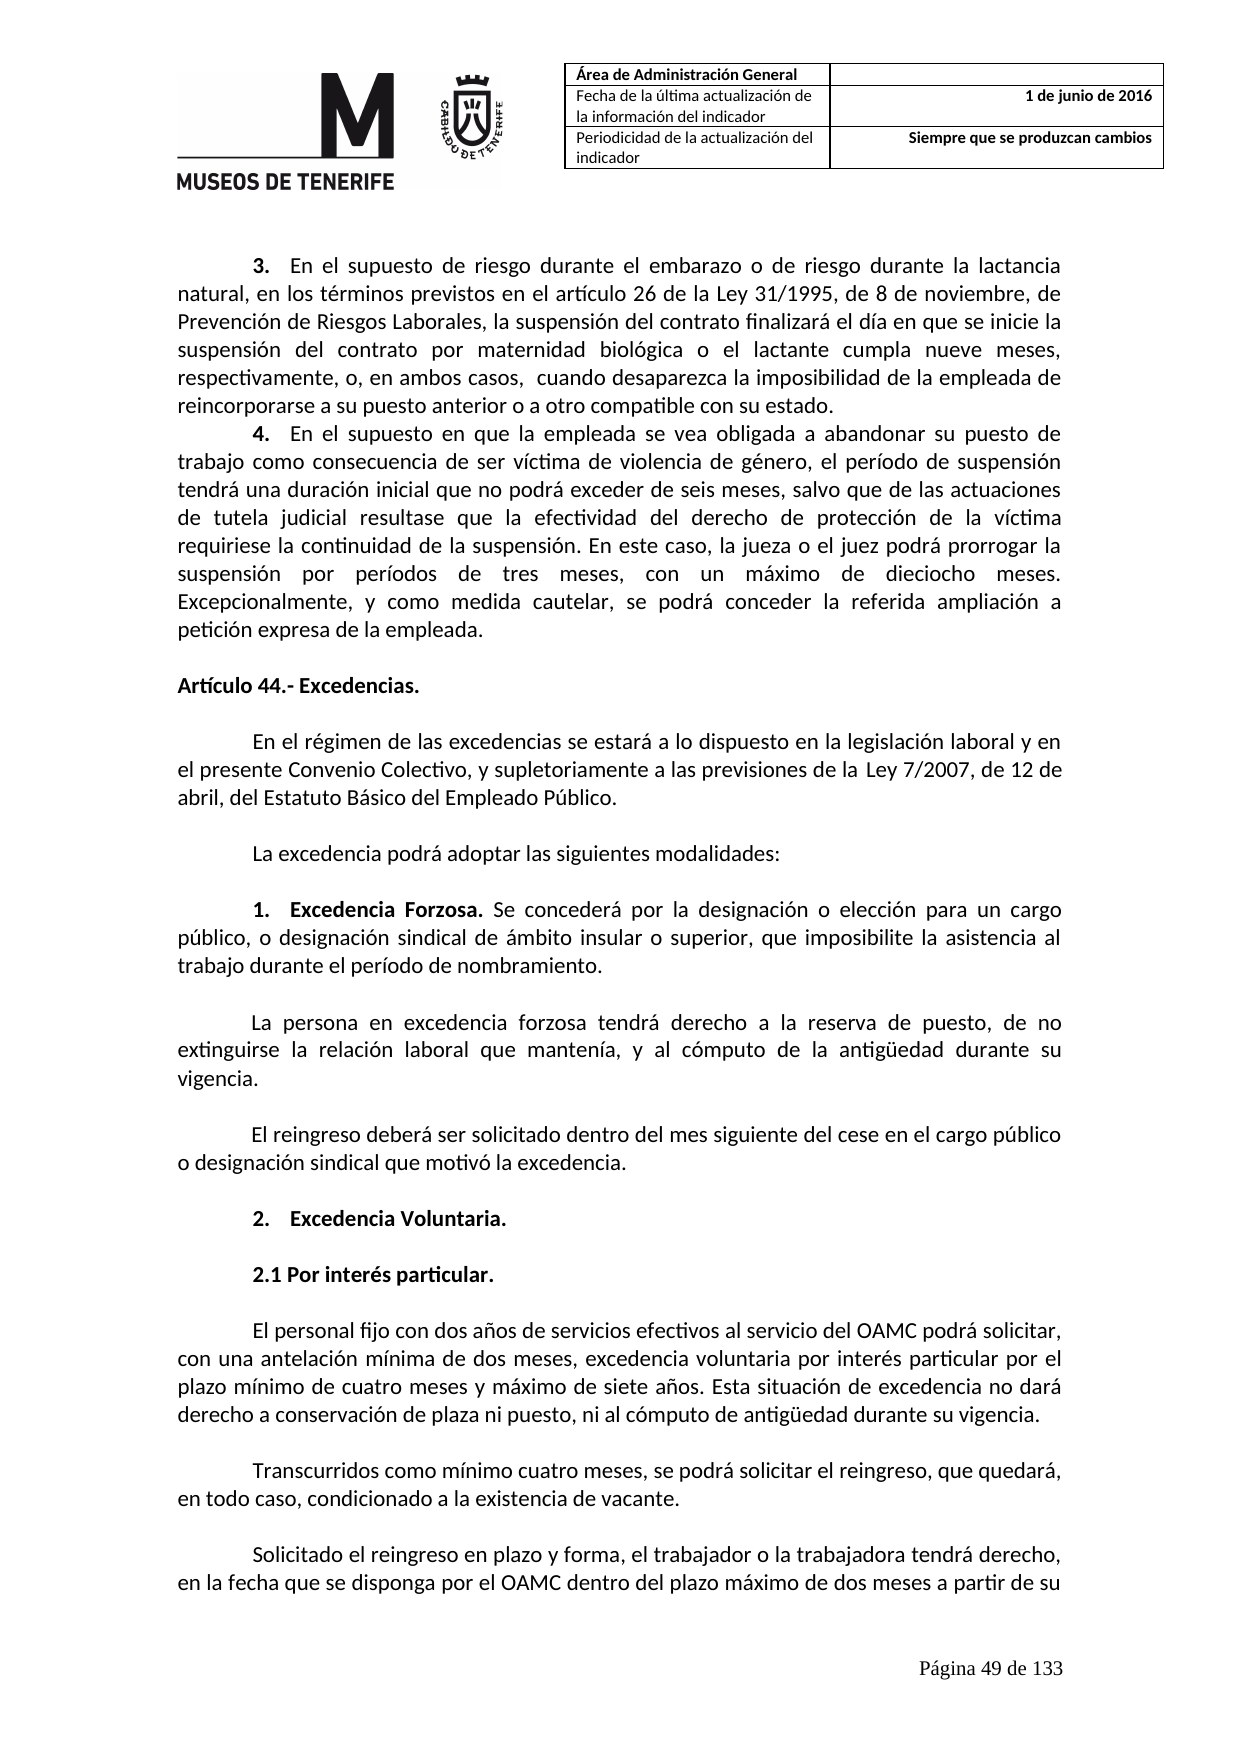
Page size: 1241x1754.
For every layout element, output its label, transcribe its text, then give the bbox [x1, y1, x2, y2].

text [177, 1540, 1063, 1596]
text En el régimen de las excedencias se estará a lo dispuesto en la legislación laboral y en el presente Convenio Colectivo, y supletoriamente a las previsiones de la Ley 7/2007, de 12 de abril, del Estatuto Básico del Empleado Público. [177, 727, 1063, 811]
list En el supuesto de riesgo durante el embarazo o de riesgo durante la lactancia natural, en los términos previstos en el artículo 26 de la Ley 31/1995, de 8 de noviembre, de Prevención de Riesgos Laborales, la suspensión del contrato finalizará el día en que se inicie la suspensión del contrato por maternidad biológica o el lactante cumpla nueve meses, respectivamente, o, en ambos casos, cuando desaparezca la imposibilidad de la empleada de reincorporarse a su puesto anterior o a otro compatible con su estado. [177, 251, 1063, 419]
list Excedencia Voluntaria. [177, 1204, 1063, 1232]
list En el supuesto en que la empleada se vea obligada a abandonar su puesto de trabajo como consecuencia de ser víctima de violencia de género, el período de suspensión tendrá una duración inicial que no podrá exceder de seis meses, salvo que de las actuaciones de tutela judicial resultase que la efectividad del derecho de protección de la víctima requiriese la continuidad de la suspensión. En este caso, la jueza o el juez podrá prorrogar la suspensión por períodos de tres meses, con un máximo de dieciocho meses. Excepcionalmente, y como medida cautelar, se podrá conceder la referida ampliación a petición expresa de la empleada. [177, 419, 1063, 643]
picture [177, 73, 503, 190]
list Excedencia Forzosa. Se concederá por la designación o elección para un cargo público, o designación sindical de ámbito insular o superior, que imposibilite la asistencia al trabajo durante el período de nombramiento. [177, 896, 1063, 979]
text La persona en excedencia forzosa tendrá derecho a la reserva de puesto, de no extinguirse la relación laboral que mantenía, y al cómputo de la antigüedad durante su vigencia. [177, 1008, 1063, 1092]
text 2.1 Por interés particular. [177, 1260, 1063, 1288]
subtitle Artículo 44.- Excedencias. [177, 671, 1063, 699]
text Transcurridos como mínimo cuatro meses, se podrá solicitar el reingreso, que quedará, en todo caso, condicionado a la existencia de vacante. [177, 1456, 1063, 1512]
text La excedencia podrá adoptar las siguientes modalidades: [177, 839, 1063, 867]
text El reingreso deberá ser solicitado dentro del mes siguiente del cese en el cargo público o designación sindical que motivó la excedencia. [177, 1120, 1063, 1176]
text El personal fijo con dos años de servicios efectivos al servicio del OAMC podrá solicitar, con una antelación mínima de dos meses, excedencia voluntaria por interés particular por el plazo mínimo de cuatro meses y máximo de siete años. Esta situación de excedencia no dará derecho a conservación de plaza ni puesto, ni al cómputo de antigüedad durante su vigencia. [177, 1316, 1063, 1428]
